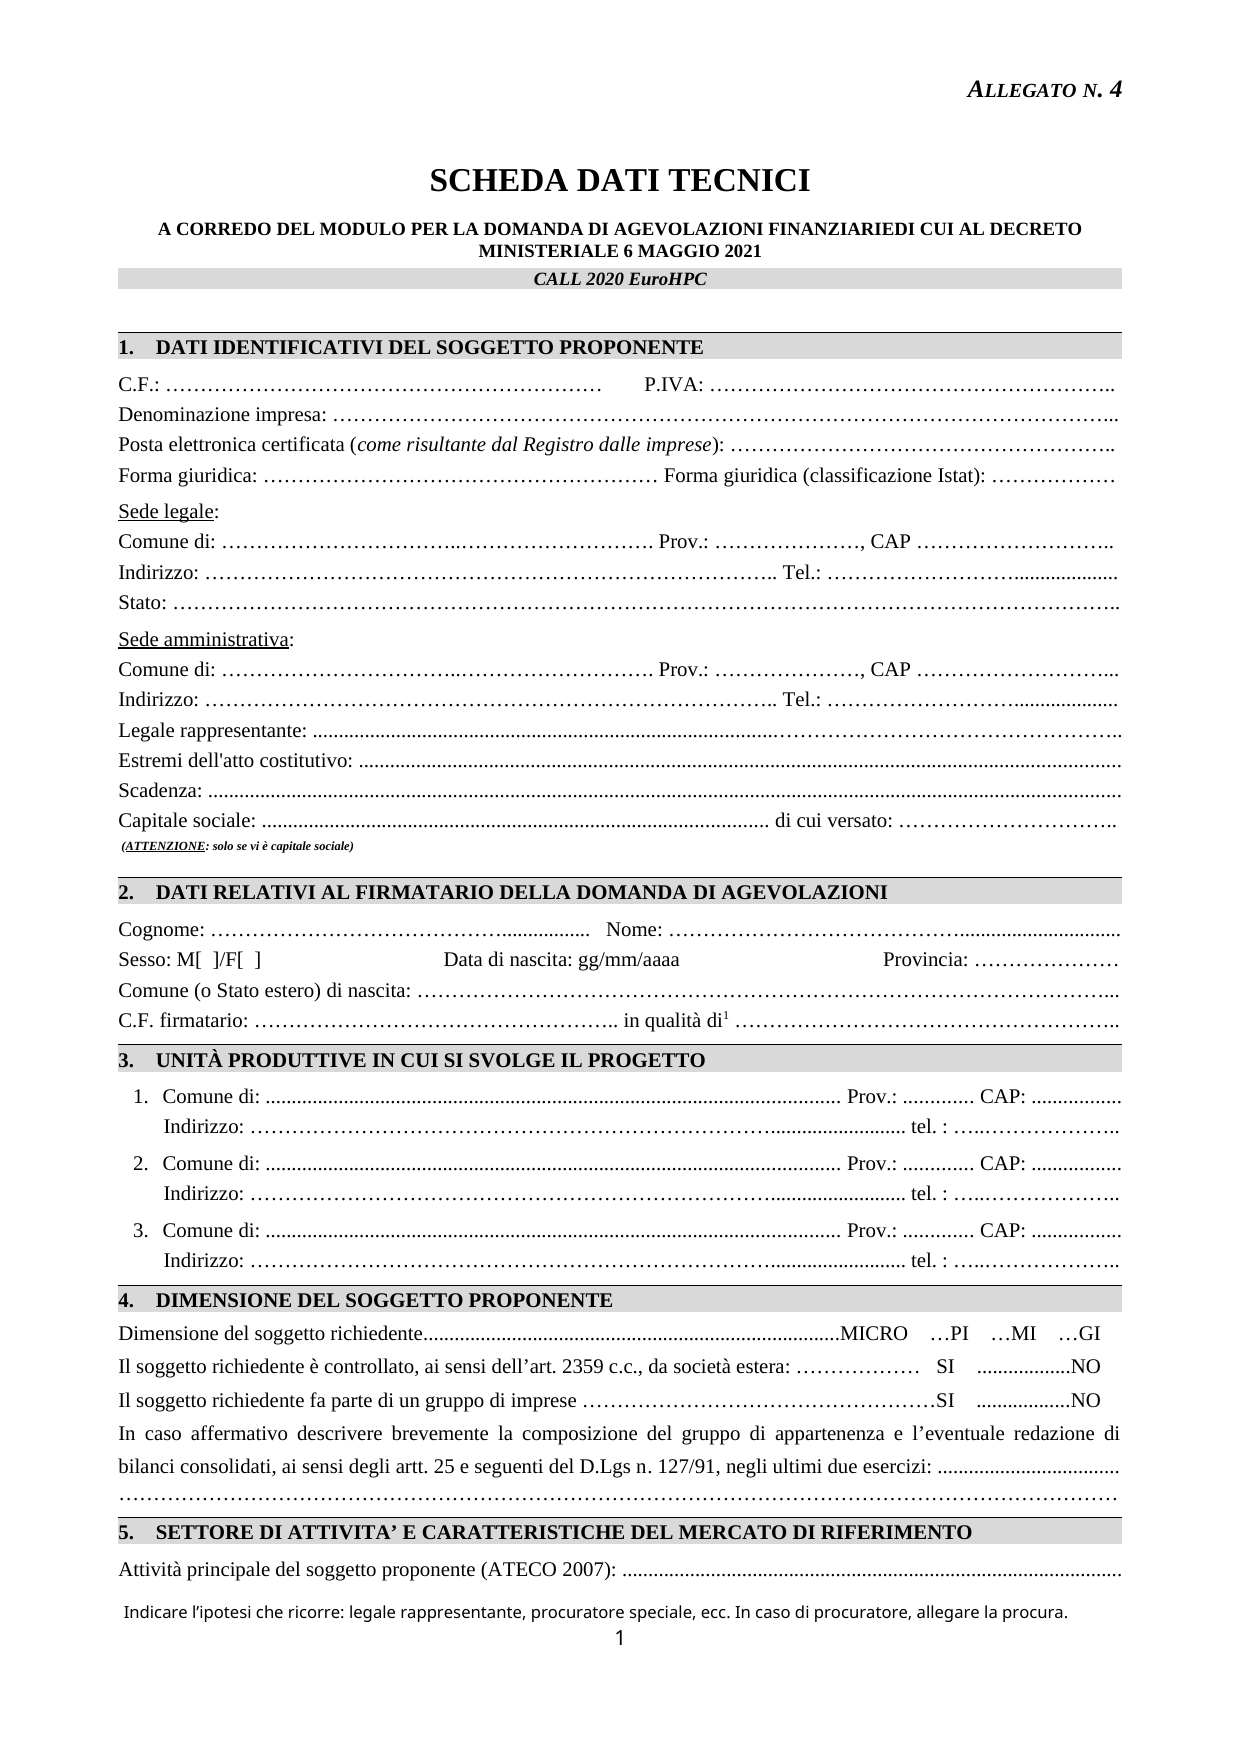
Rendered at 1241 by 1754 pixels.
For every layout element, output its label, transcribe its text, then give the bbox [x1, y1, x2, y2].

list DIMENSIONE DEL SOGGETTO PROPONENTE [118, 1286, 1122, 1312]
list Comune di: Prov.: CAP: [133, 1084, 1122, 1108]
text Indirizzo: ……………………………………………………………………….. Tel.: ……………………….................... [118, 560, 1122, 584]
text ……………………………………………………………………………………………………………………………… [118, 1481, 1122, 1505]
text Capitale sociale: di cui versato: ………………………….. [118, 808, 1122, 832]
text Stato: ……………………………………………………………………………………………………………………….. [118, 590, 1122, 614]
text Comune di: ……………………………..………………………. Prov.: …………………, CAP ……………………….. [118, 529, 1122, 553]
text Indirizzo: ………………………………………………………………….......................... tel. : …..……………….. [118, 1181, 1122, 1205]
text A CORREDO DEL MODULO PER AGEVOLAZIONI FINANZIARIEDI CUI AL DECRETO MINISTERIALE 6 MAGGIO 2021 [118, 218, 1122, 261]
list Comune di: Prov.: CAP: [133, 1151, 1122, 1175]
list Unità produttive in cui si svolge il progetto [118, 1045, 1122, 1072]
list DATI RELATIVI AL FIRMATARIO DELLA DOMANDA DI AGEVOLAZIONI [118, 878, 1122, 904]
text Sesso: M[ ]/F[ ] Data di nascita: gg/mm/aaaa Provincia: ………………… [118, 947, 1122, 971]
text Indirizzo: ……………………………………………………………………….. Tel.: ……………………….................... [118, 687, 1122, 711]
text Posta elettronica certificata (come risultante dal Registro dalle imprese): ……………………………………………….. [118, 432, 1122, 456]
text Dimensione del soggetto richiedente MICRO …PI …MI …GI  [118, 1314, 1122, 1347]
list sETTORE DI ATTIVITA’ E CARATTERISTICHE DEL MERCATO DI RIFERIMENTO [118, 1518, 1122, 1544]
text C.F. firmatario: …………………………………………….. in qualità di1 ……………………………………………….. [118, 1008, 1122, 1032]
text Indirizzo: ………………………………………………………………….......................... tel. : …..……………….. [118, 1248, 1122, 1272]
text CALL 2020 EuroHPC [118, 268, 1122, 289]
text C.F.: ……………………………………………………… P.IVA: ………………………………………………….. [118, 372, 1122, 396]
list Comune di: Prov.: CAP: [133, 1218, 1122, 1242]
text In caso affermativo descrivere brevemente la composizione del gruppo di appartenenza e l’eventuale redazione di bilanci consolidati, ai sensi degli artt. 25 e seguenti del D.Lgs n. 127/91, negli ultimi due esercizi: ................................... [118, 1414, 1122, 1481]
list DATI IDENTIFICATIVI DEL SOGGETTO PROPONENTE [118, 333, 1122, 359]
text Comune (o Stato estero) di nascita: ………………………………………………………………………………………... [118, 977, 1122, 1002]
text Indirizzo: ………………………………………………………………….......................... tel. : …..……………….. [118, 1114, 1122, 1138]
title SCHEDA DATI TECNICI [118, 160, 1122, 198]
text Comune di: ……………………………..………………………. Prov.: …………………, CAP ………………………... [118, 657, 1122, 681]
text Il soggetto richiedente è controllato, ai sensi dell’art. 2359 c.c., da società estera: ……………… SI  NO  [118, 1347, 1122, 1381]
text Legale rappresentante: ………………………………………….. [118, 717, 1122, 742]
text Denominazione impresa: …………………………………………………………………………………………………... [118, 402, 1122, 426]
text Scadenza: [118, 778, 1122, 802]
text Sede amministrativa: [118, 627, 1122, 651]
text Forma giuridica: ………………………………………………… Forma giuridica (classificazione Istat): ……………… [118, 462, 1122, 487]
text Cognome: ……………………………………................. Nome: ……………………………………............................... [118, 917, 1122, 941]
text (ATTENZIONE: solo se vi è capitale sociale) [118, 839, 1122, 853]
text Il soggetto richiedente fa parte di un gruppo di imprese ……………………………………………SI  NO  [118, 1381, 1122, 1414]
text Sede legale: [118, 499, 1122, 523]
text Estremi dell'atto costitutivo: [118, 748, 1122, 772]
text Attività principale del soggetto proponente (ATECO 2007): [118, 1557, 1122, 1581]
